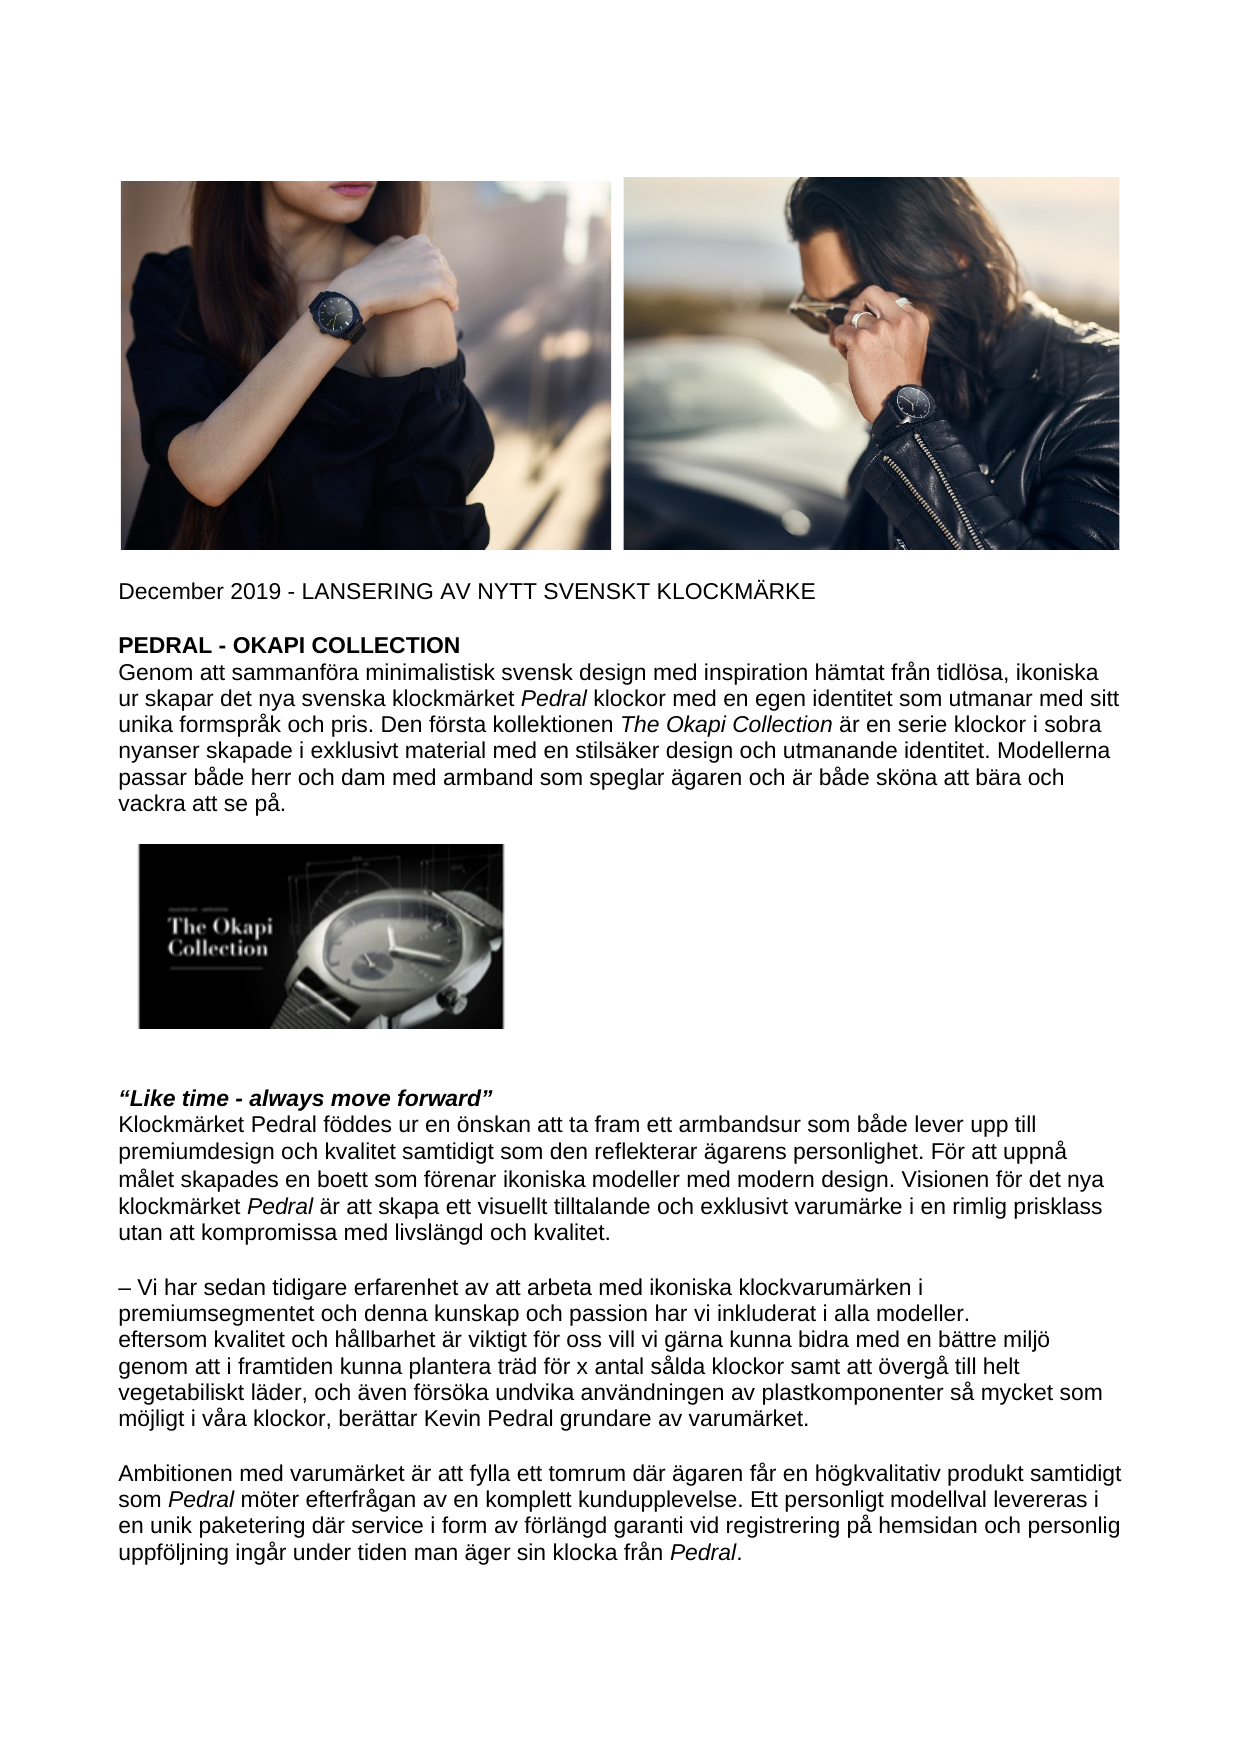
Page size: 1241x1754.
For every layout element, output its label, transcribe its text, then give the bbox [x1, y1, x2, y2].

picture [120, 181, 612, 550]
text – Vi har sedan tidigare erfarenhet av att arbeta med ikoniska klockvarumärken i premiumsegmentet och denna kunskap och passion har vi inkluderat i alla modeller. eftersom kvalitet och hållbarhet är viktigt för oss vill vi gärna kunna bidra med en bättre miljö genom att i framtiden kunna plantera träd för x antal sålda klockor samt att övergå till helt vegetabiliskt läder, och även försöka undvika användningen av plastkomponenter så mycket som möjligt i våra klockor, berättar Kevin Pedral grundare av varumärket. [118, 1273, 1122, 1432]
text December 2019 - LANSERING AV NYTT SVENSKT KLOCKMÄRKE [118, 578, 1122, 604]
text Ambitionen med varumärket är att fylla ett tomrum där ägaren får en högkvalitativ produkt samtidigt som Pedral möter efterfrågan av en komplett kundupplevelse. Ett personligt modellval levereras i en unik paketering där service i form av förlängd garanti vid registrering på hemsidan och personlig uppföljning ingår under tiden man äger sin klocka från Pedral. [118, 1460, 1122, 1565]
text Klockmärket Pedral föddes ur en önskan att ta fram ett armbandsur som både lever upp till premiumdesign och kvalitet samtidigt som den reflekterar ägarens personlighet. För att uppnå målet skapades en boett som förenar ikoniska modeller med modern design. Visionen för det nya klockmärket Pedral är att skapa ett visuellt tilltalande och exklusivt varumärke i en rimlig prisklass utan att kompromissa med livslängd och kvalitet. [118, 1111, 1122, 1246]
text Genom att sammanföra minimalistisk svensk design med inspiration hämtat från tidlösa, ikoniska ur skapar det nya svenska klockmärket Pedral klockor med en egen identitet som utmanar med sitt unika formspråk och pris. Den första kollektionen The Okapi Collection är en serie klockor i sobra nyanser skapade i exklusivt material med en stilsäker design och utmanande identitet. Modellerna passar både herr och dam med armband som speglar ägaren och är både sköna att bära och vackra att se på. [118, 658, 1122, 817]
picture [623, 177, 1120, 550]
text PEDRAL - OKAPI COLLECTION [118, 632, 1122, 658]
picture [124, 844, 525, 1029]
text “Like time - always move forward” [118, 1085, 1122, 1111]
